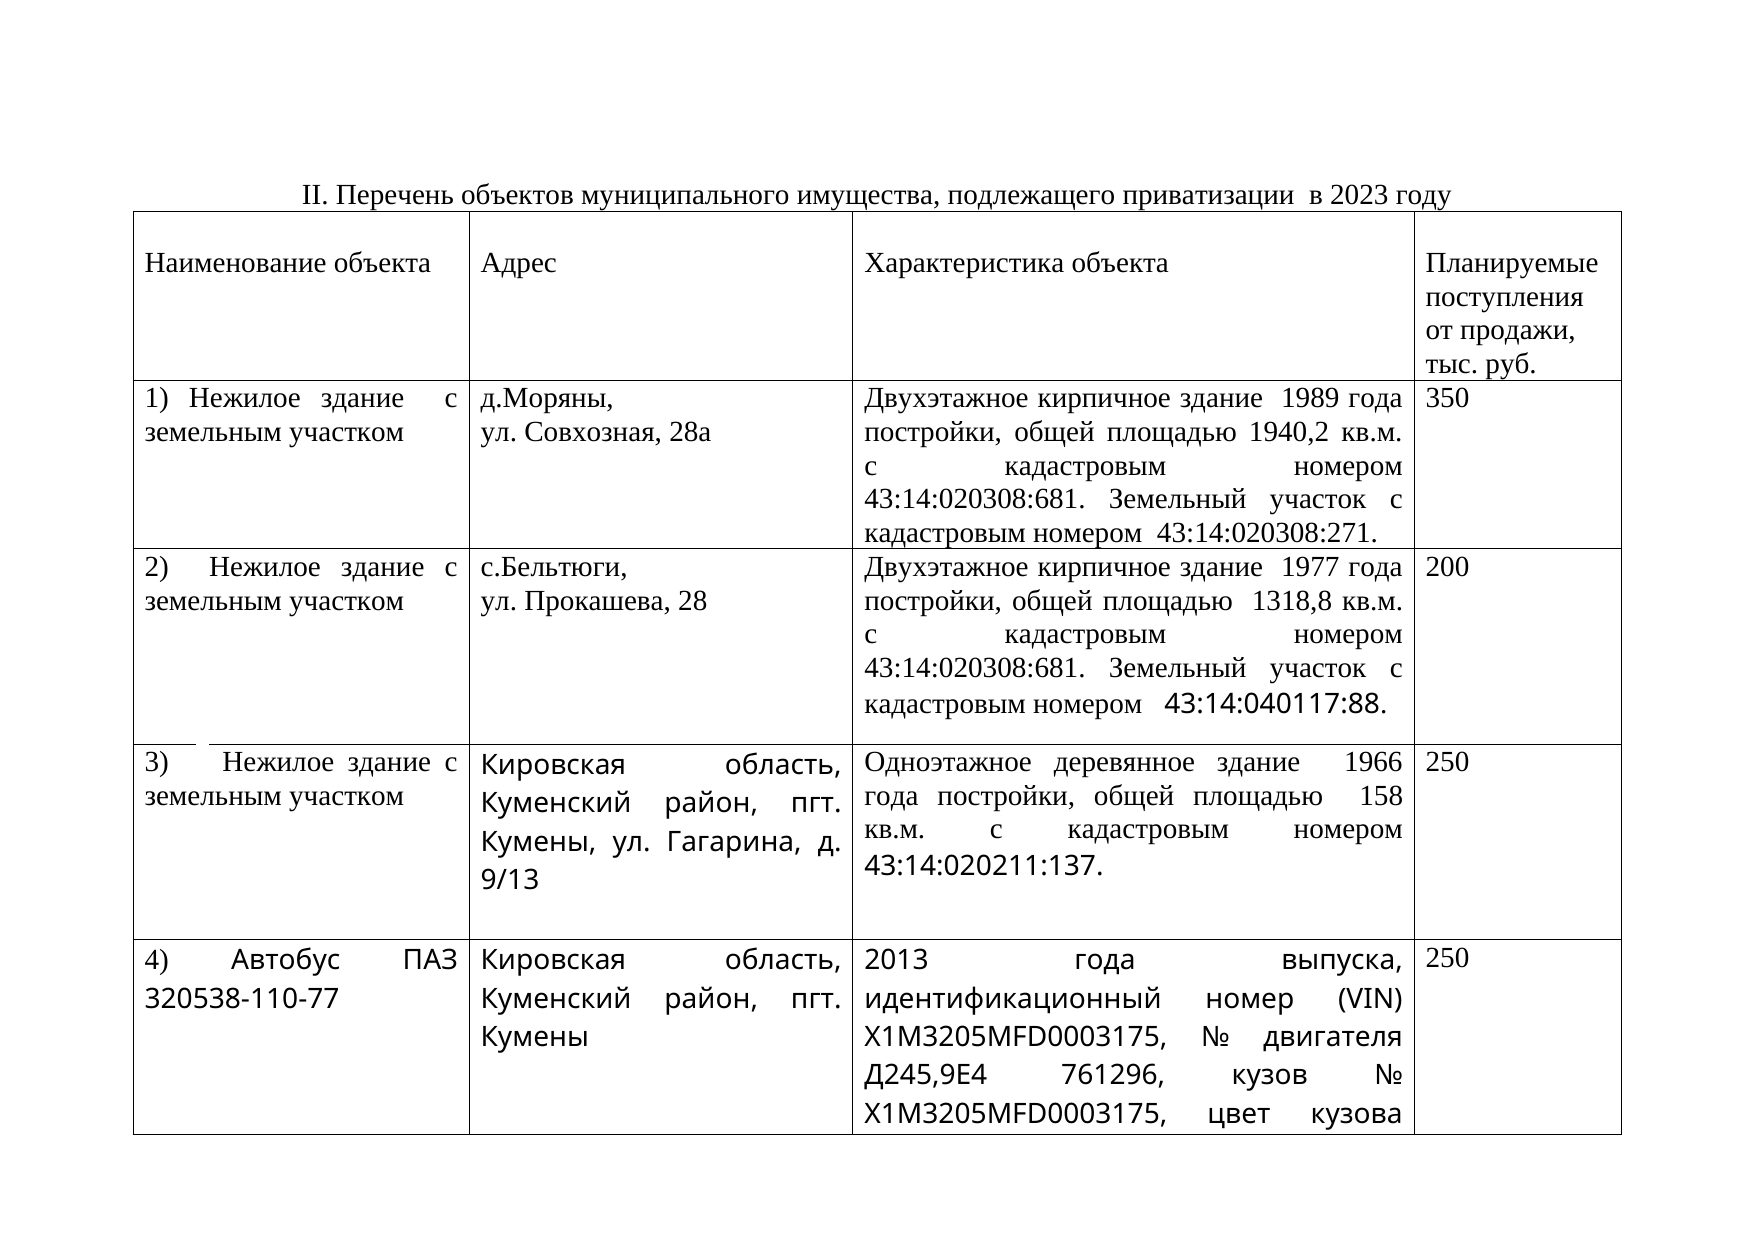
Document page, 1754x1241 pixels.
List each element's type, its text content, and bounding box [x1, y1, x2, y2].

table_cell 200 [1415, 549, 1621, 743]
table_header Характеристика объекта [853, 212, 1414, 379]
table_cell Кировская область, Куменский район, пгт. Кумены, ул. Гагарина, д. 9/13 [470, 745, 852, 939]
text II. Перечень объектов муниципального имущества, подлежащего приватизации в 2023 году [118, 177, 1636, 211]
table_cell Одноэтажное деревянное здание 1966 года постройки, общей площадью 158 кв.м. с кадастровым номером 43:14:020211:137. [853, 745, 1414, 939]
table_header Наименование объекта [134, 212, 469, 379]
table_cell 2) Нежилое здание с земельным участком [134, 549, 469, 743]
table_cell 1) Нежилое здание с земельным участком [134, 381, 469, 548]
table_cell 4) Автобус ПАЗ 320538-110-77 [134, 940, 469, 1134]
table_cell 350 [1415, 381, 1621, 548]
table_cell 250 [1415, 745, 1621, 939]
table_cell д.Моряны, ул. Совхозная, 28а [470, 381, 852, 548]
table_cell 3) Нежилое здание с земельным участком [134, 745, 469, 939]
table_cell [470, 940, 852, 1134]
table_cell 250 [1415, 940, 1621, 1134]
table_cell с.Бельтюги, ул. Прокашева, 28 [470, 549, 852, 743]
table_cell Двухэтажное кирпичное здание 1989 года постройки, общей площадью 1940,2 кв.м. с кадастровым номером 43:14:020308:681. Земельный участок с кадастровым номером 43:14:020308:271. [853, 381, 1414, 548]
table_header Планируемые поступления от продажи, тыс. руб. [1415, 212, 1621, 379]
table_cell Двухэтажное кирпичное здание 1977 года постройки, общей площадью 1318,8 кв.м. с кадастровым номером 43:14:020308:681. Земельный участок с кадастровым номером 43:14:040117:88. [853, 549, 1414, 743]
table_header Адрес [470, 212, 852, 379]
